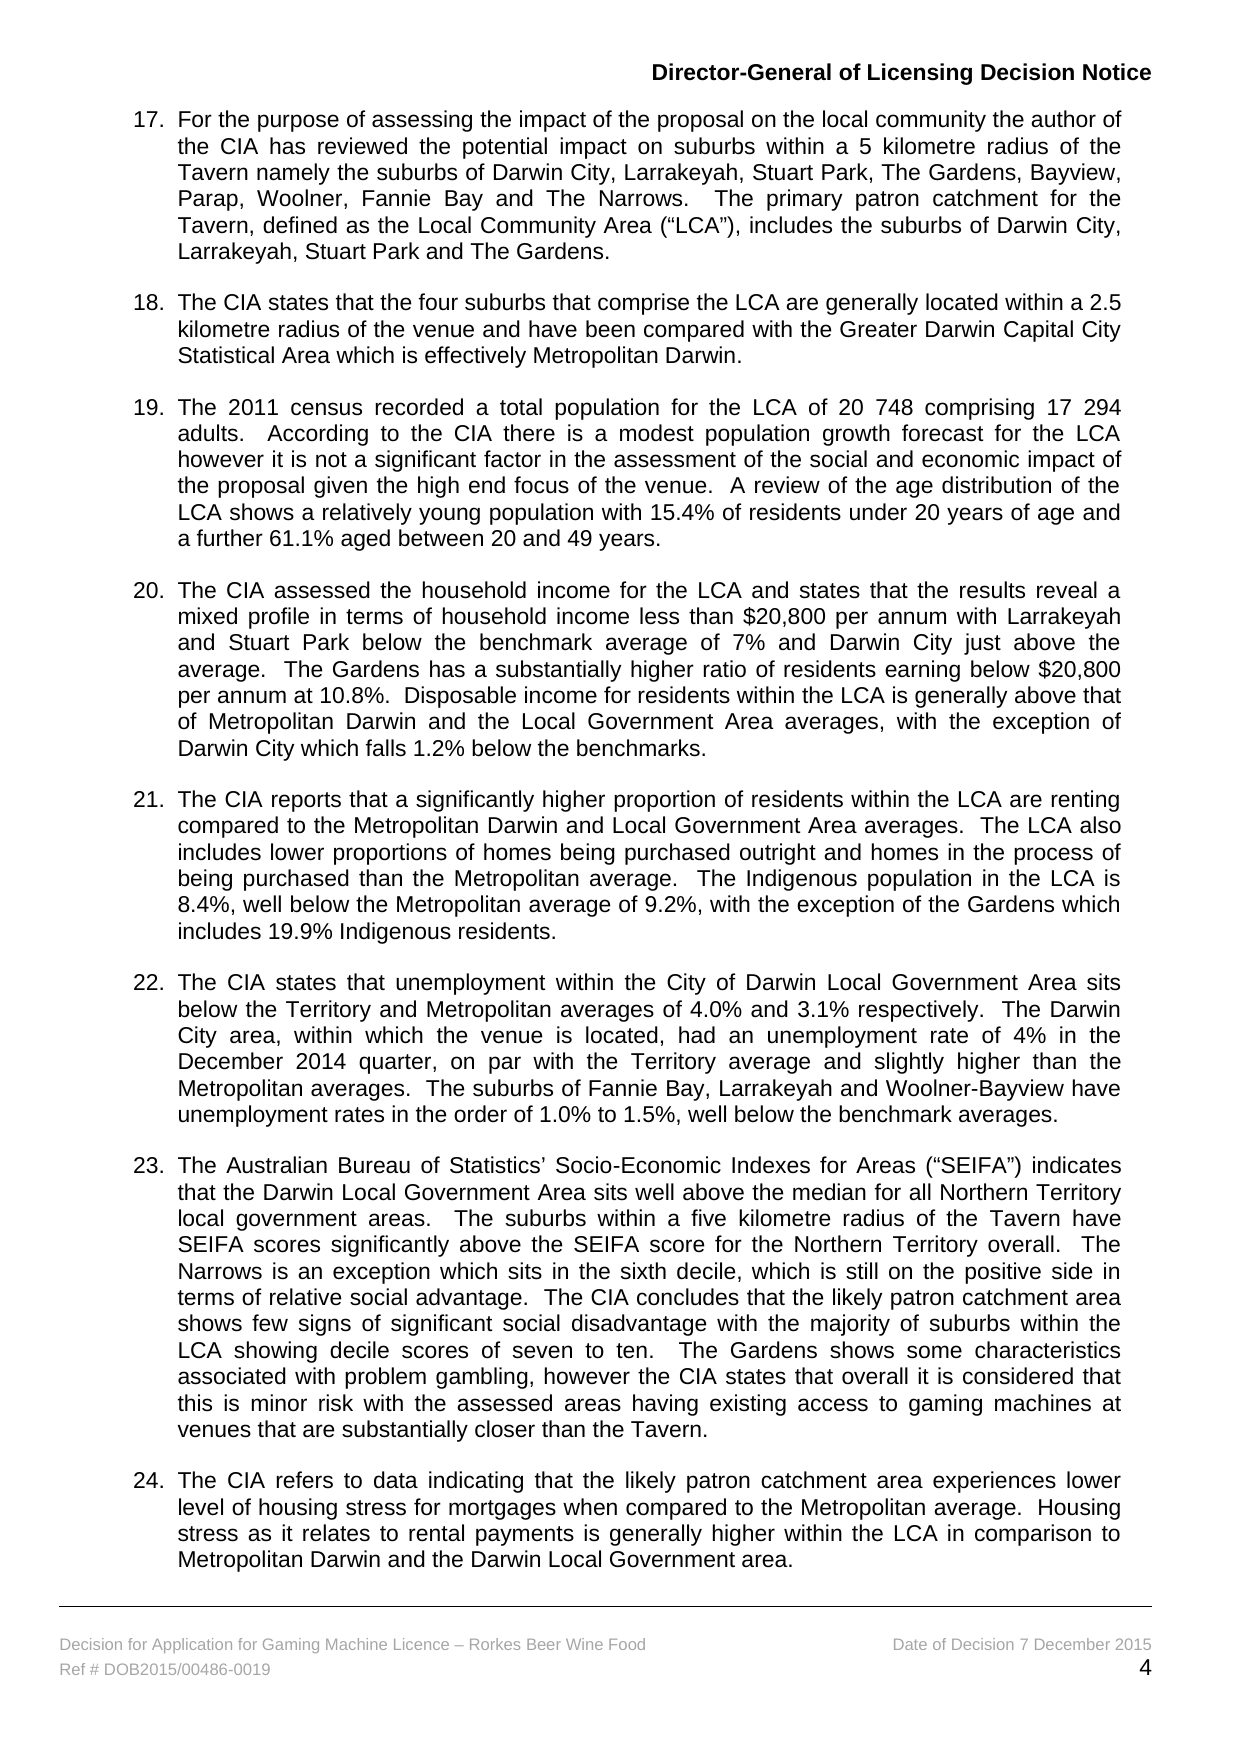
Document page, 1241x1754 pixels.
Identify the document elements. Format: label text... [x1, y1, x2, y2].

list For the purpose of assessing the impact of the proposal on the local community the author of the CIA has reviewed the potential impact on suburbs within a 5 kilometre radius of the Tavern namely the suburbs of Darwin City, Larrakeyah, Stuart Park, The Gardens, Bayview, Parap, Woolner, Fannie Bay and The Narrows. The primary patron catchment for the Tavern, defined as the Local Community Area (“LCA”), includes the suburbs of Darwin City, Larrakeyah, Stuart Park and The Gardens. [133, 106, 1122, 264]
list The 2011 census recorded a total population for the LCA of 20 748 comprising 17 294 adults. According to the CIA there is a modest population growth forecast for the LCA however it is not a significant factor in the assessment of the social and economic impact of the proposal given the high end focus of the venue. A review of the age distribution of the LCA shows a relatively young population with 15.4% of residents under 20 years of age and a further 61.1% aged between 20 and 49 years. [133, 393, 1122, 552]
list The Australian Bureau of Statistics’ Socio-Economic Indexes for Areas (“SEIFA”) indicates that the Darwin Local Government Area sits well above the median for all Northern Territory local government areas. The suburbs within a five kilometre radius of the Tavern have SEIFA scores significantly above the SEIFA score for the Northern Territory overall. The Narrows is an exception which sits in the sixth decile, which is still on the positive side in terms of relative social advantage. The CIA concludes that the likely patron catchment area shows few signs of significant social disadvantage with the majority of suburbs within the LCA showing decile scores of seven to ten. The Gardens shows some characteristics associated with problem gambling, however the CIA states that overall it is considered that this is minor risk with the assessed areas having existing access to gaming machines at venues that are substantially closer than the Tavern. [133, 1152, 1122, 1442]
list The CIA reports that a significantly higher proportion of residents within the LCA are renting compared to the Metropolitan Darwin and Local Government Area averages. The LCA also includes lower proportions of homes being purchased outright and homes in the process of being purchased than the Metropolitan average. The Indigenous population in the LCA is 8.4%, well below the Metropolitan average of 9.2%, with the exception of the Gardens which includes 19.9% Indigenous residents. [133, 786, 1122, 944]
list The CIA states that the four suburbs that comprise the LCA are generally located within a 2.5 kilometre radius of the venue and have been compared with the Greater Darwin Capital City Statistical Area which is effectively Metropolitan Darwin. [133, 289, 1122, 368]
list The CIA assessed the household income for the LCA and states that the results reveal a mixed profile in terms of household income less than $20,800 per annum with Larrakeyah and Stuart Park below the benchmark average of 7% and Darwin City just above the average. The Gardens has a substantially higher ratio of residents earning below $20,800 per annum at 10.8%. Disposable income for residents within the LCA is generally above that of Metropolitan Darwin and the Local Government Area averages, with the exception of Darwin City which falls 1.2% below the benchmarks. [133, 577, 1122, 761]
list The CIA states that unemployment within the City of Darwin Local Government Area sits below the Territory and Metropolitan averages of 4.0% and 3.1% respectively. The Darwin City area, within which the venue is located, had an unemployment rate of 4% in the December 2014 quarter, on par with the Territory average and slightly higher than the Metropolitan averages. The suburbs of Fannie Bay, Larrakeyah and Woolner-Bayview have unemployment rates in the order of 1.0% to 1.5%, well below the benchmark averages. [133, 969, 1122, 1127]
list The CIA refers to data indicating that the likely patron catchment area experiences lower level of housing stress for mortgages when compared to the Metropolitan average. Housing stress as it relates to rental payments is generally higher within the LCA in comparison to Metropolitan Darwin and the Darwin Local Government area. [133, 1467, 1122, 1573]
